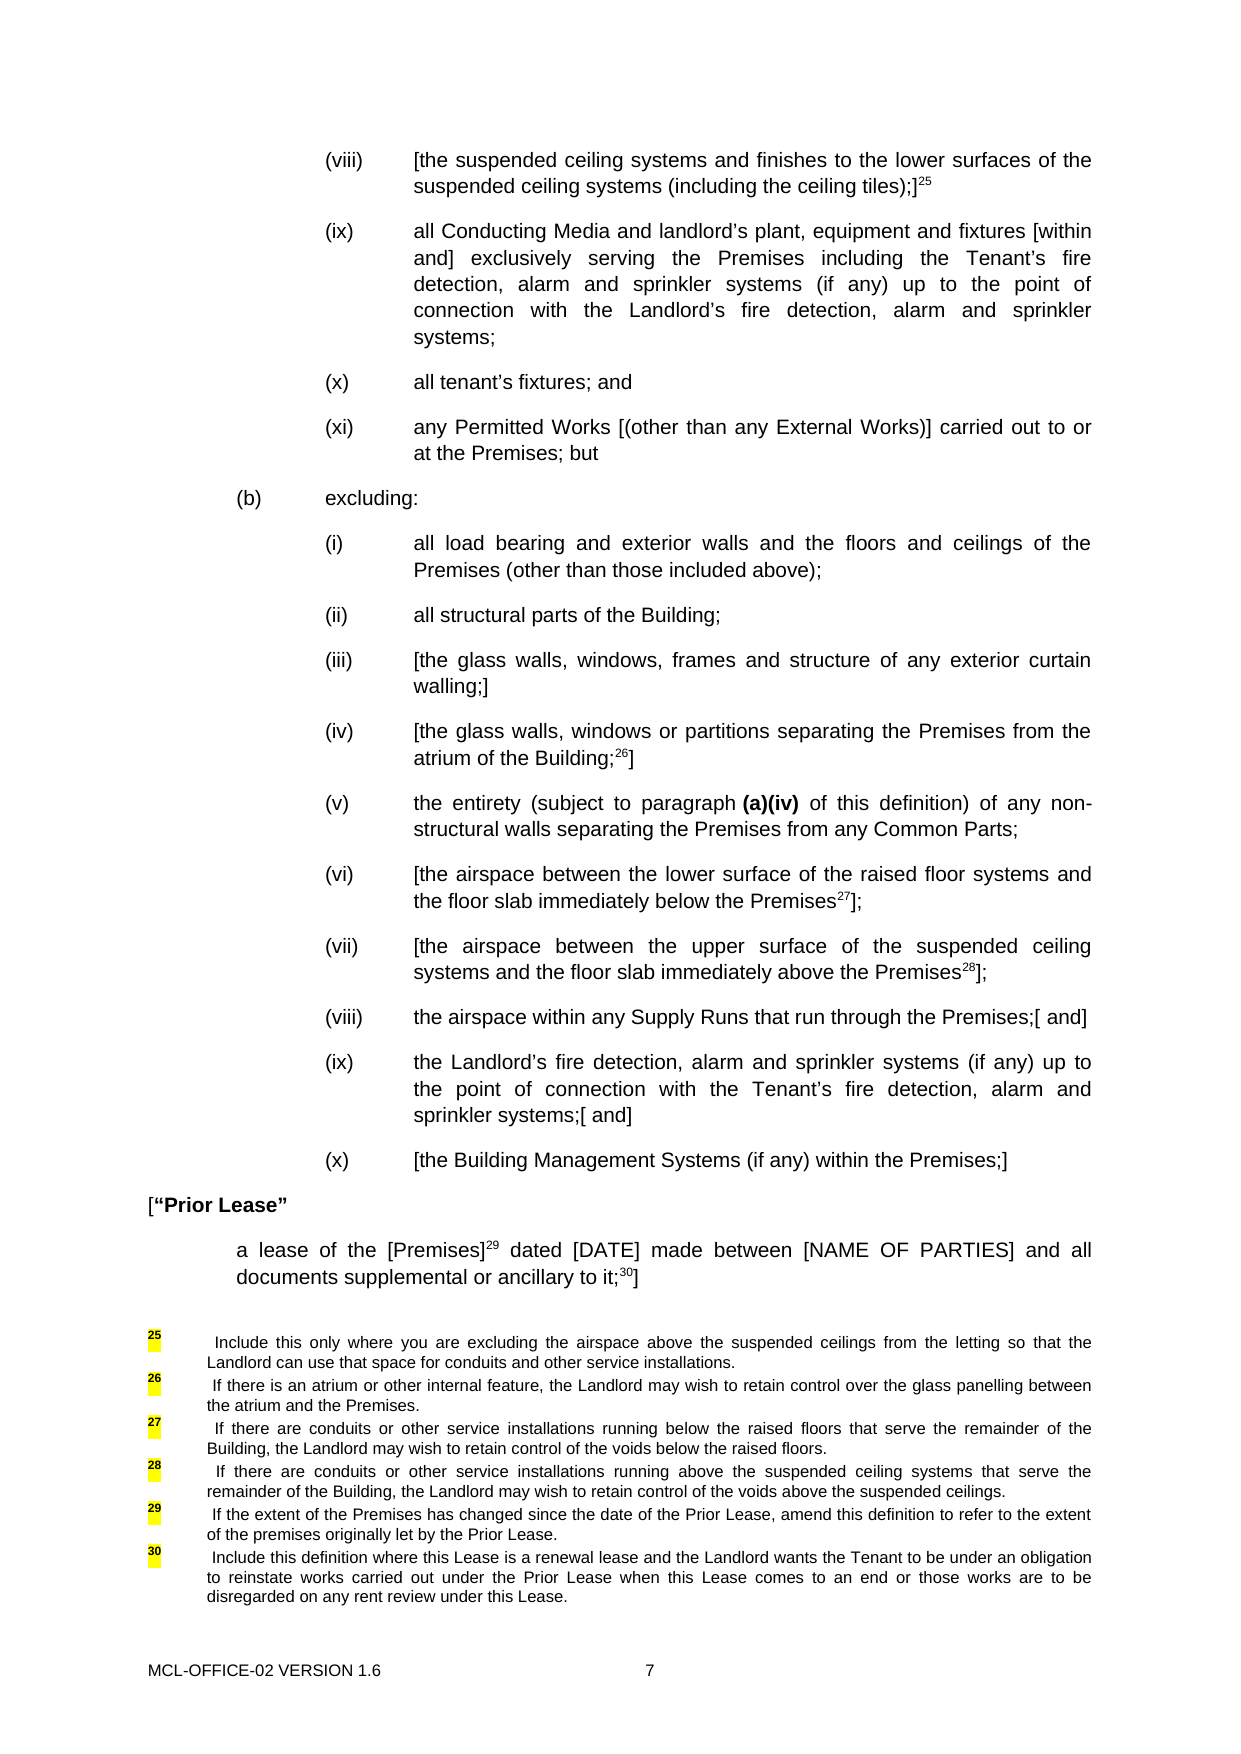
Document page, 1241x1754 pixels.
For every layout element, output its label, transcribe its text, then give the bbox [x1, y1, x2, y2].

text the airspace within any Supply Runs that run through the Premises;[ and] [325, 1005, 1093, 1029]
text [the glass walls, windows, frames and structure of any exterior curtain walling;] [325, 648, 1093, 698]
text [“Prior Lease” [148, 1193, 1093, 1217]
text all Conducting Media and landlord’s plant, equipment and fixtures [within and] exclusively serving the Premises including the Tenant’s fire detection, alarm and sprinkler systems (if any) up to the point of connection with the Landlord’s fire detection, alarm and sprinkler systems; [325, 219, 1093, 348]
text all structural parts of the Building; [325, 603, 1093, 627]
text a lease of the [Premises] dated [DATE] made between [NAME OF PARTIES] and all documents supplemental or ancillary to it;] [236, 1238, 1093, 1288]
text all load bearing and exterior walls and the floors and ceilings of the Premises (other than those included above); [325, 531, 1093, 582]
text any Permitted Works [(other than any External Works)] carried out to or at the Premises; but [325, 415, 1093, 465]
text [the airspace between the lower surface of the raised floor systems and the floor slab immediately below the Premises]; [325, 862, 1093, 912]
text the entirety (subject to paragraph (a)(iv) of this definition) of any non-structural walls separating the Premises from any Common Parts; [325, 791, 1093, 841]
text all tenant’s fixtures; and [325, 369, 1093, 393]
text the Landlord’s fire detection, alarm and sprinkler systems (if any) up to the point of connection with the Tenant’s fire detection, alarm and sprinkler systems;[ and] [325, 1050, 1093, 1127]
text [the glass walls, windows or partitions separating the Premises from the atrium of the Building;] [325, 719, 1093, 769]
text [the airspace between the upper surface of the suspended ceiling systems and the floor slab immediately above the Premises]; [325, 934, 1093, 984]
text excluding: [236, 486, 1093, 510]
text [the suspended ceiling systems and finishes to the lower surfaces of the suspended ceiling systems (including the ceiling tiles);] [325, 148, 1093, 198]
text [the Building Management Systems (if any) within the Premises;] [325, 1148, 1093, 1172]
